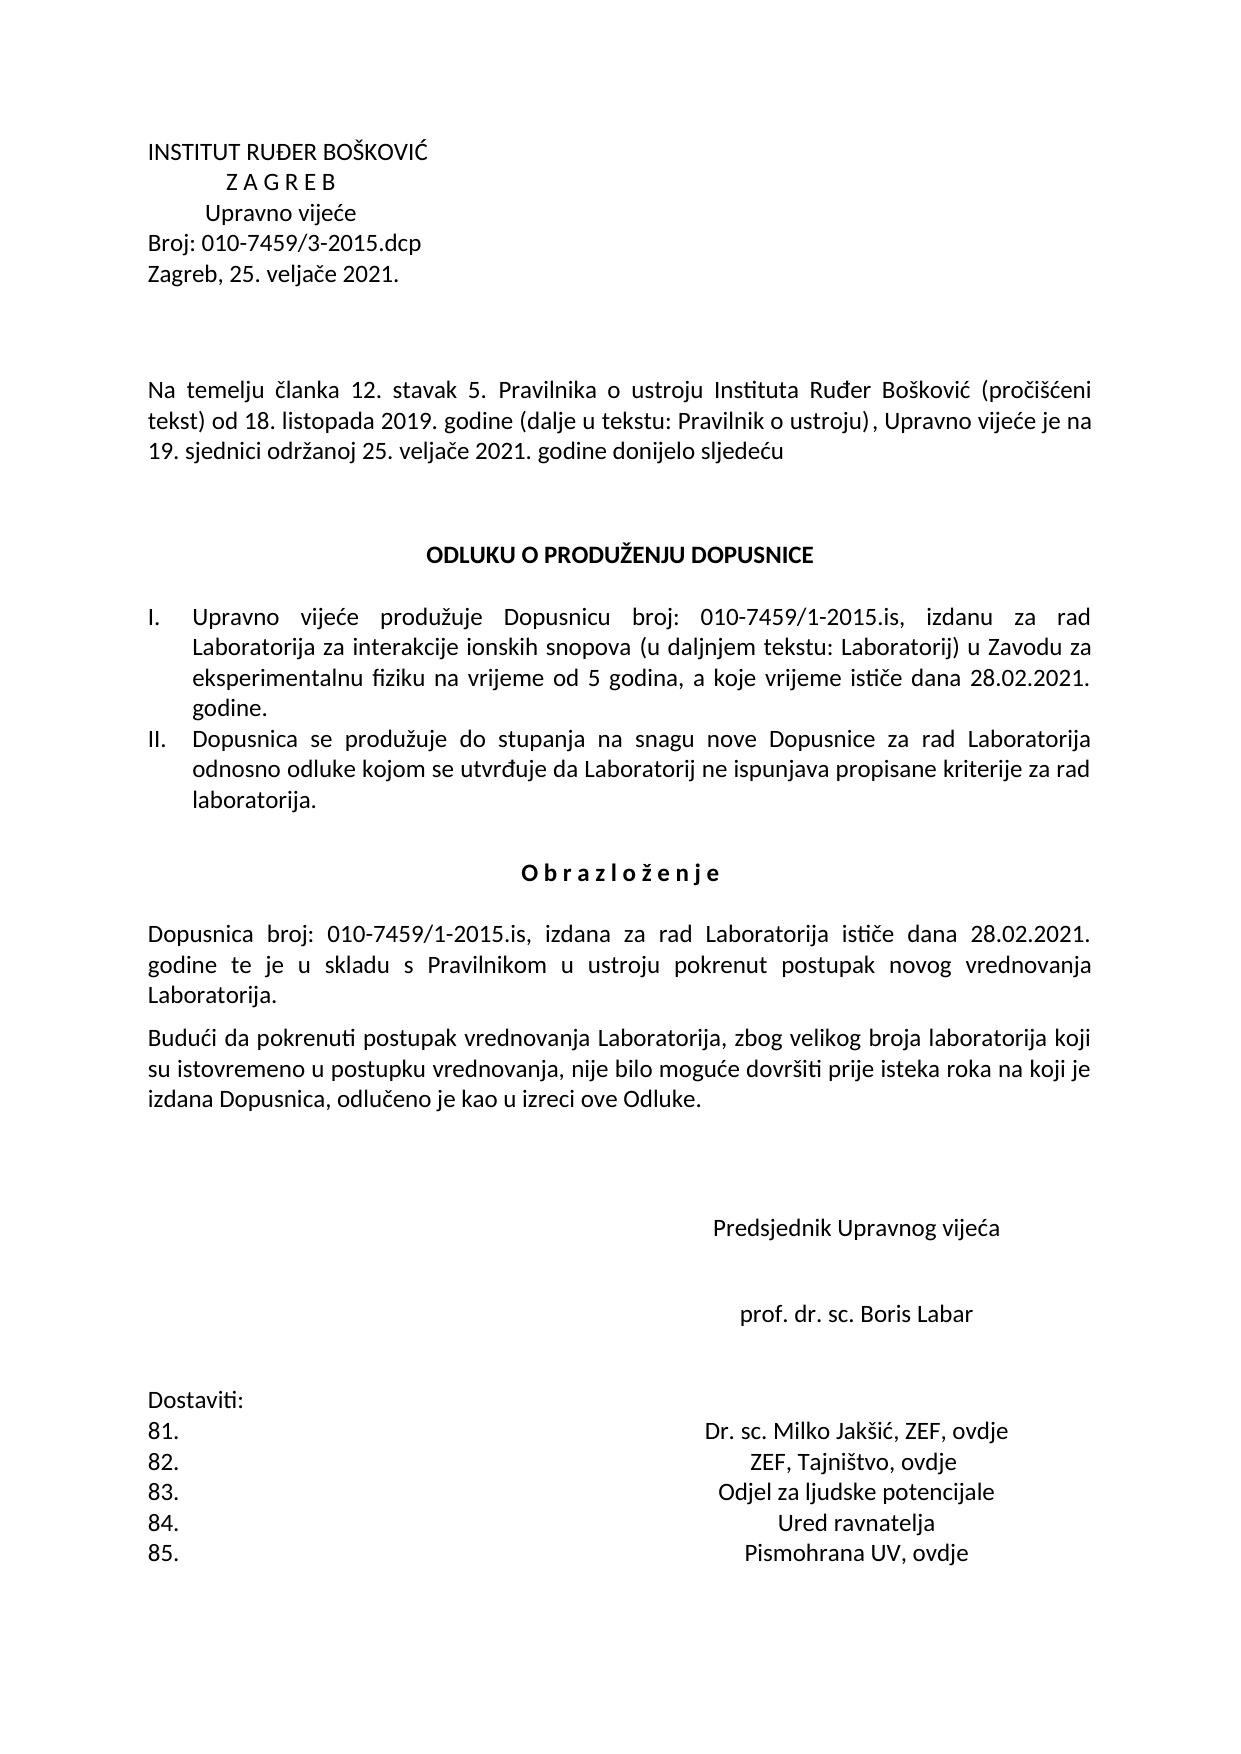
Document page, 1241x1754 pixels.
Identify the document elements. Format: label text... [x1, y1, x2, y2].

text Z A G R E B [148, 166, 1092, 197]
list Ured ravnatelja [148, 1507, 1092, 1537]
list Upravno vijeće produžuje Dopusnicu broj: 010-7459/1-2015.is, izdanu za rad Laboratorija za interakcije ionskih snopova (u daljnjem tekstu: Laboratorij) u Zavodu za eksperimentalnu fiziku na vrijeme od 5 godina, a koje vrijeme ističe dana 28.02.2021. godine. [148, 601, 1092, 723]
list Dopusnica se produžuje do stupanja na snagu nove Dopusnice za rad Laboratorija odnosno odluke kojom se utvrđuje da Laboratorij ne ispunjava propisane kriterije za rad laboratorija. [148, 723, 1092, 814]
list Pismohrana UV, ovdje [148, 1537, 1092, 1568]
list Odjel za ljudske potencijale [148, 1476, 1092, 1507]
text Zagreb, 25. veljače 2021. [148, 258, 1092, 288]
list ZEF, Tajništvo, ovdje [148, 1446, 1092, 1476]
list Dr. sc. Milko Jakšić, ZEF, ovdje [148, 1415, 1092, 1446]
text ODLUKU O PRODUŽENJU DOPUSNICE [148, 539, 1092, 570]
text Na temelju članka 12. stavak 5. Pravilnika o ustroju Instituta Ruđer Bošković (pročišćeni tekst) od 18. listopada 2019. godine (dalje u tekstu: Pravilnik o ustroju), Upravno vijeće je na 19. sjednici održanoj 25. veljače 2021. godine donijelo sljedeću [148, 374, 1092, 466]
text Budući da pokrenuti postupak vrednovanja Laboratorija, zbog velikog broja laboratorija koji su istovremeno u postupku vrednovanja, nije bilo moguće dovršiti prije isteka roka na koji je izdana Dopusnica, odlučeno je kao u izreci ove Odluke. [148, 1022, 1092, 1114]
text Upravno vijeće [148, 197, 1092, 227]
text Predsjednik Upravnog vijeća [148, 1212, 1092, 1243]
text Dostaviti: [148, 1384, 1092, 1415]
text prof. dr. sc. Boris Labar [148, 1298, 1092, 1329]
text Dopusnica broj: 010-7459/1-2015.is, izdana za rad Laboratorija ističe dana 28.02.2021. godine te je u skladu s Pravilnikom u ustroju pokrenut postupak novog vrednovanja Laboratorija. [148, 918, 1092, 1010]
text INSTITUT RUĐER BOŠKOVIĆ [148, 136, 1092, 166]
text Broj: 010-7459/3-2015.dcp [148, 227, 1092, 258]
text O b r a z l o ž e n j e [148, 857, 1092, 888]
